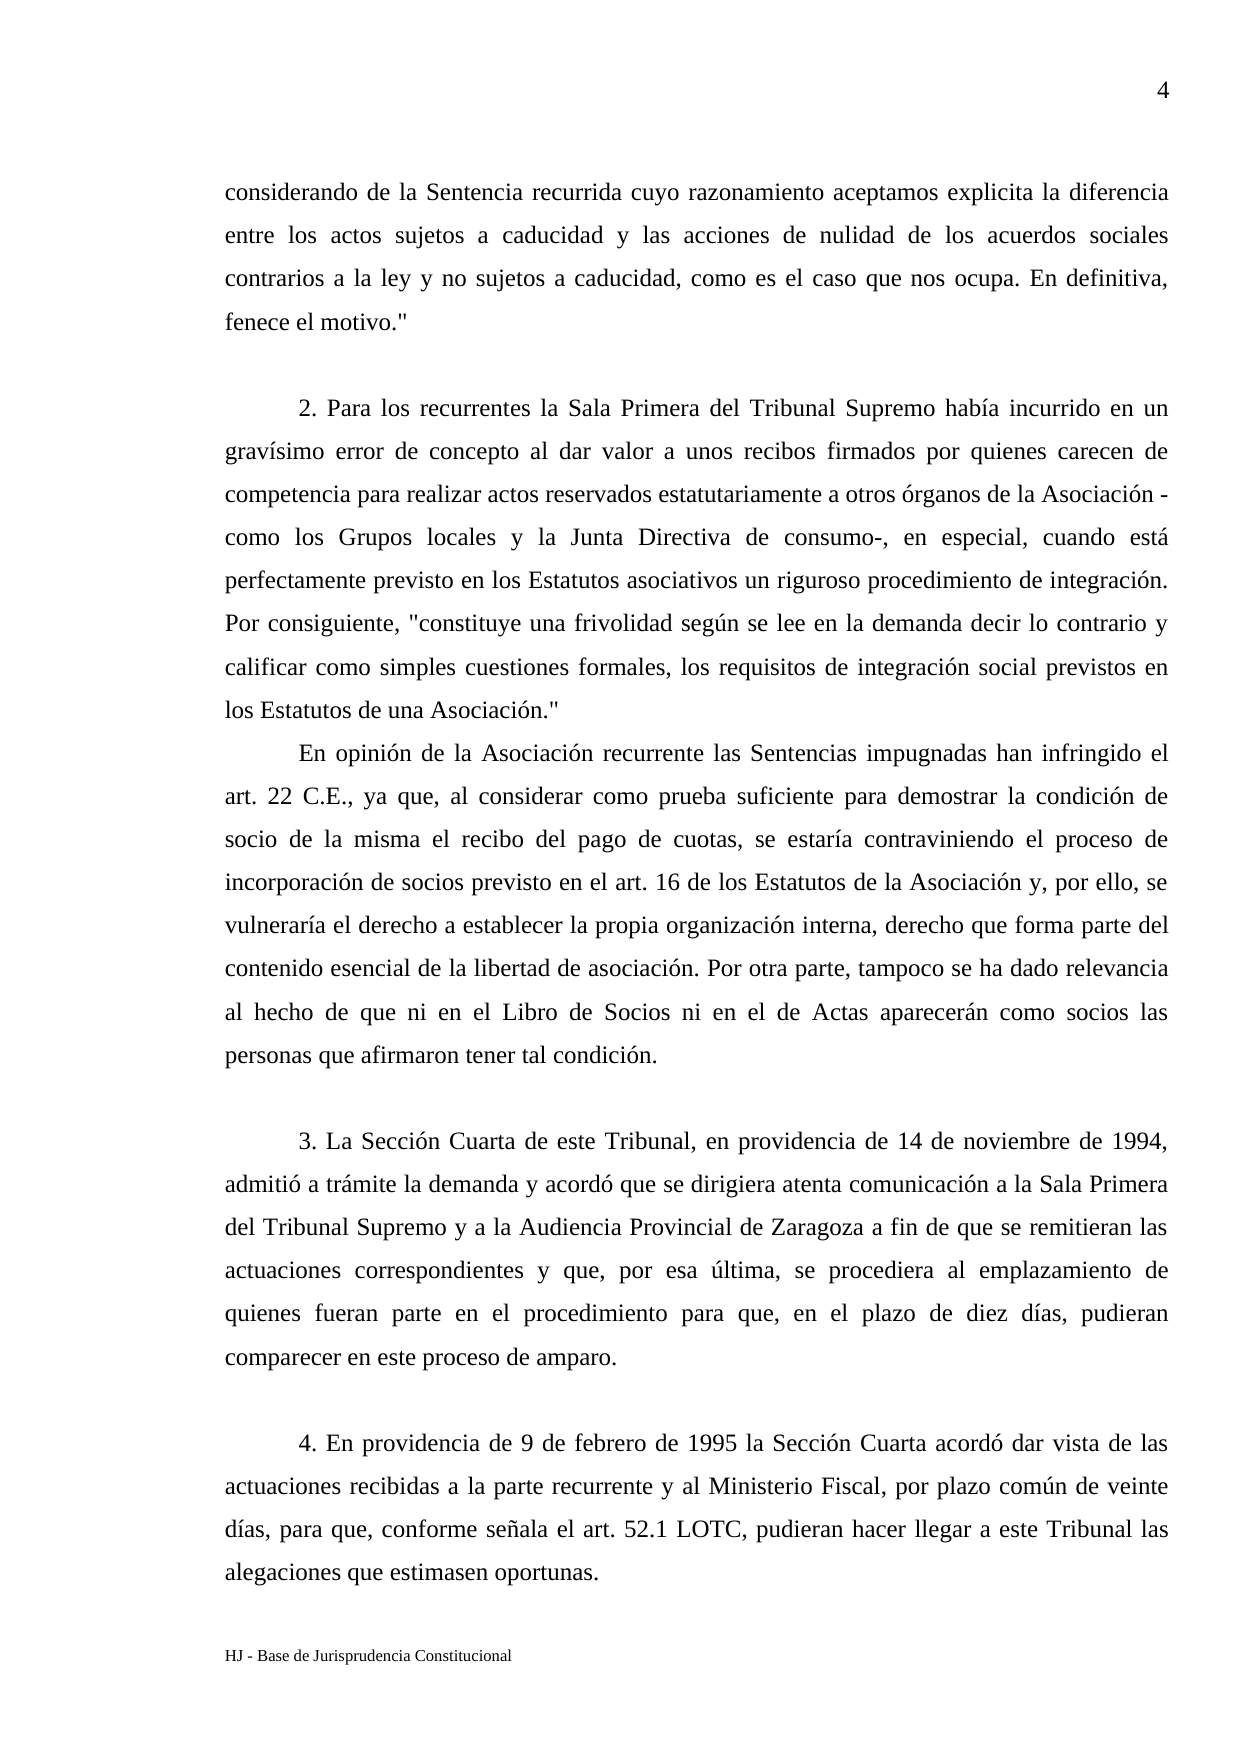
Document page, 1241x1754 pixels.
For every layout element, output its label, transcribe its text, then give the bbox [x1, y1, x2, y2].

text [224, 177, 1169, 335]
text 2. Para los recurrentes la Sala Primera del Tribunal Supremo había incurrido en un gravísimo error de concepto al dar valor a unos recibos firmados por quienes carecen de competencia para realizar actos reservados estatutariamente a otros órganos de la Asociación -como los Grupos locales y la Junta Directiva de consumo-, en especial, cuando está perfectamente previsto en los Estatutos asociativos un riguroso procedimiento de integración. Por consiguiente, "constituye una frivolidad según se lee en la demanda decir lo contrario y calificar como simples cuestiones formales, los requisitos de integración social previstos en los Estatutos de una Asociación." [224, 393, 1169, 723]
text 3. La Sección Cuarta de este Tribunal, en providencia de 14 de noviembre de 1994, admitió a trámite la demanda y acordó que se dirigiera atenta comunicación a la Sala Primera del Tribunal Supremo y a la Audiencia Provincial de Zaragoza a fin de que se remitieran las actuaciones correspondientes y que, por esa última, se procediera al emplazamiento de quienes fueran parte en el procedimiento para que, en el plazo de diez días, pudieran comparecer en este proceso de amparo. [224, 1126, 1169, 1370]
text En opinión de la Asociación recurrente las Sentencias impugnadas han infringido el art. 22 C.E., ya que, al considerar como prueba suficiente para demostrar la condición de socio de la misma el recibo del pago de cuotas, se estaría contraviniendo el proceso de incorporación de socios previsto en el art. 16 de los Estatutos de la Asociación y, por ello, se vulneraría el derecho a establecer la propia organización interna, derecho que forma parte del contenido esencial de la libertad de asociación. Por otra parte, tampoco se ha dado relevancia al hecho de que ni en el Libro de Socios ni en el de Actas aparecerán como socios las personas que afirmaron tener tal condición. [224, 738, 1169, 1068]
text 4. En providencia de 9 de febrero de 1995 la Sección Cuarta acordó dar vista de las actuaciones recibidas a la parte recurrente y al Ministerio Fiscal, por plazo común de veinte días, para que, conforme señala el art. 52.1 LOTC, pudieran hacer llegar a este Tribunal las alegaciones que estimasen oportunas. [224, 1428, 1169, 1586]
